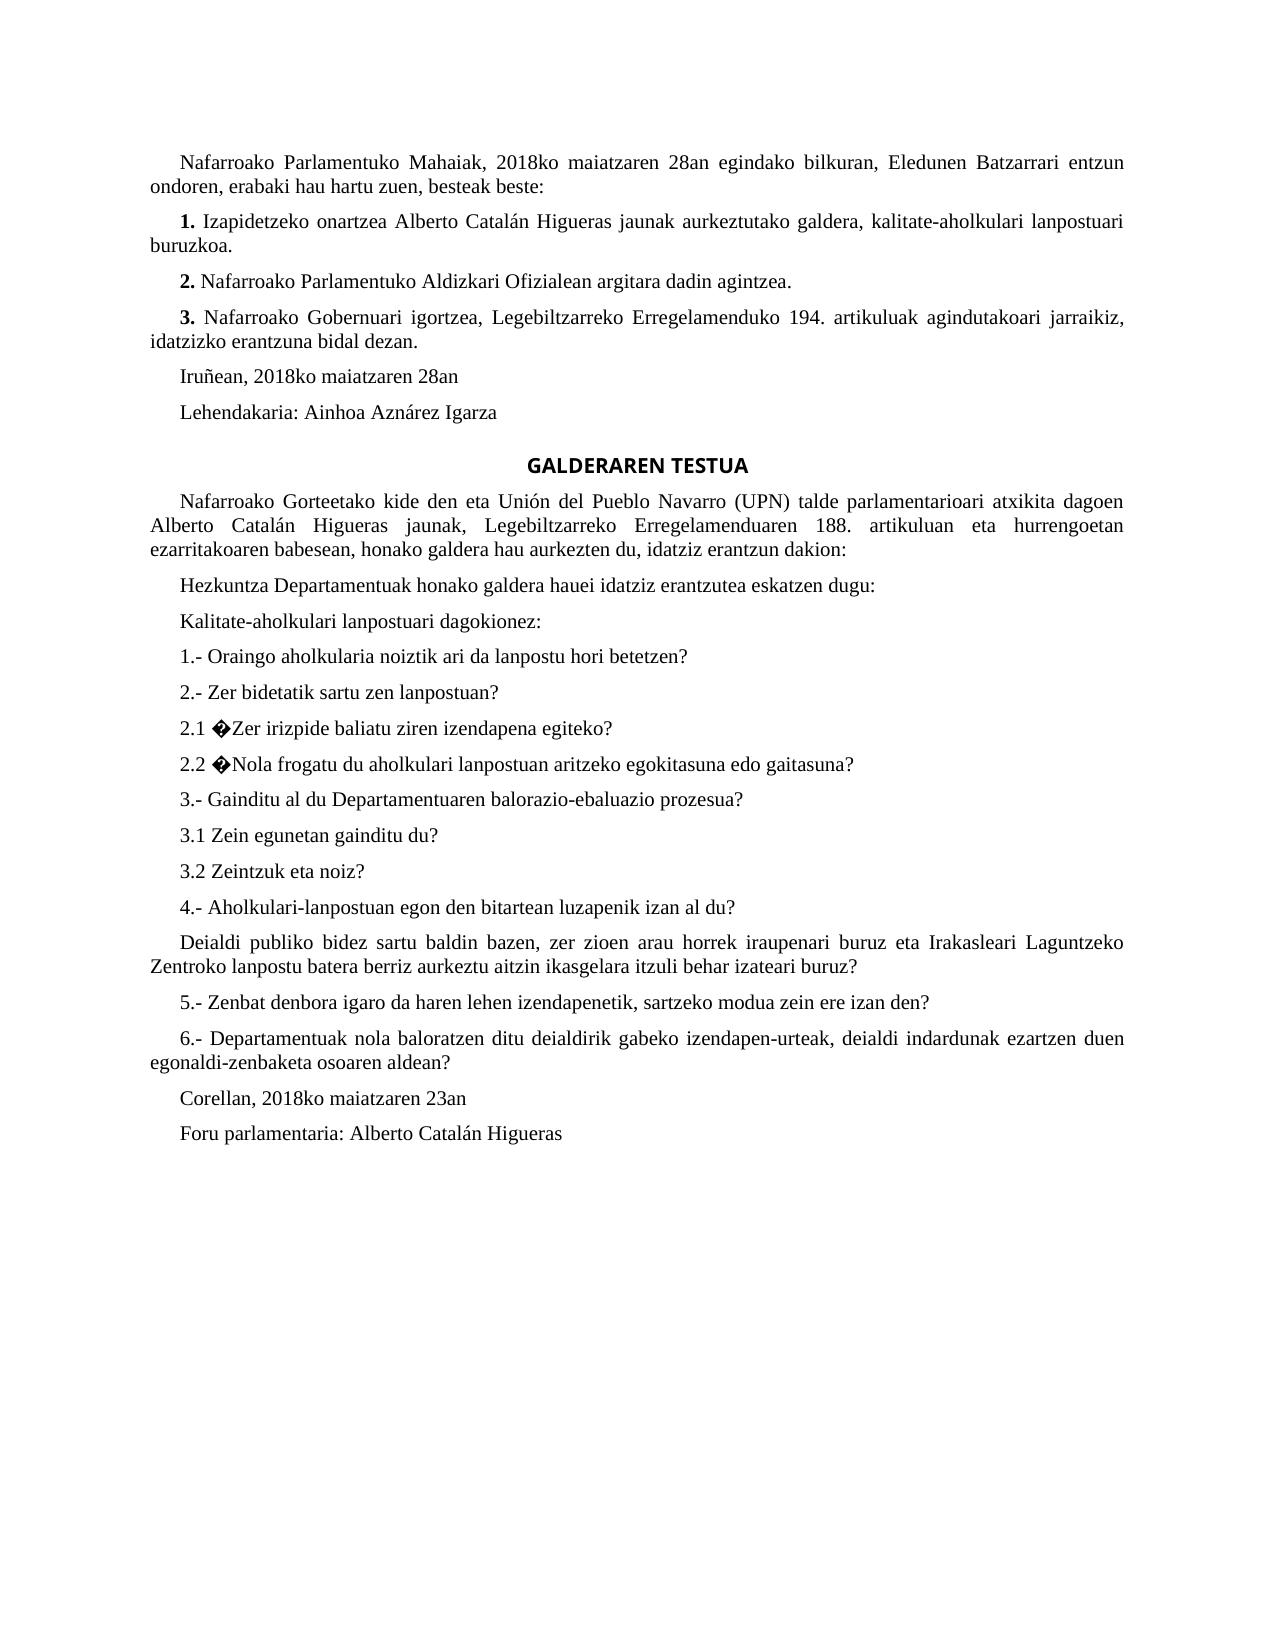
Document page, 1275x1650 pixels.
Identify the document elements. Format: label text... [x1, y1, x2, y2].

text Hezkuntza Departamentuak honako galdera hauei idatziz erantzutea eskatzen dugu: [150, 573, 1125, 597]
text 2.- Zer bidetatik sartu zen lanpostuan? [150, 681, 1125, 704]
text 2. Nafarroako Parlamentuko Aldizkari Ofizialean argitara dadin agintzea. [150, 269, 1125, 293]
text 3. Nafarroako Gobernuari igortzea, Legebiltzarreko Erregelamenduko 194. artikuluak agindutakoari jarraikiz, idatzizko erantzuna bidal dezan. [150, 305, 1125, 353]
text 4.- Aholkulari-lanpostuan egon den bitartean luzapenik izan al du? [150, 895, 1125, 919]
text Deialdi publiko bidez sartu baldin bazen, zer zioen arau horrek iraupenari buruz eta Irakasleari Laguntzeko Zentroko lanpostu batera berriz aurkeztu aitzin ikasgelara itzuli behar izateari buruz? [150, 931, 1125, 978]
text 1.- Oraingo aholkularia noiztik ari da lanpostu hori betetzen? [150, 645, 1125, 669]
text 3.2 Zeintzuk eta noiz? [150, 859, 1125, 883]
text 5.- Zenbat denbora igaro da haren lehen izendapenetik, sartzeko modua zein ere izan den? [150, 990, 1125, 1014]
text Nafarroako Parlamentuko Mahaiak, 2018ko maiatzaren 28an egindako bilkuran, Eledunen Batzarrari entzun ondoren, erabaki hau hartu zuen, besteak beste: [150, 150, 1125, 198]
text 3.- Gainditu al du Departamentuaren balorazio-ebaluazio prozesua? [150, 788, 1125, 812]
text Kalitate-aholkulari lanpostuari dagokionez: [150, 609, 1125, 633]
text Nafarroako Gorteetako kide den eta Unión del Pueblo Navarro (UPN) talde parlamentarioari atxikita dagoen Alberto Catalán Higueras jaunak, Legebiltzarreko Erregelamenduaren 188. artikuluan eta hurrengoetan ezarritakoaren babesean, honako galdera hau aurkezten du, idatziz erantzun dakion: [150, 490, 1125, 562]
text 3.1 Zein egunetan gainditu du? [150, 823, 1125, 847]
text Lehendakaria: Ainhoa Aznárez Igarza [150, 401, 1125, 424]
text 2.2 �Nola frogatu du aholkulari lanpostuan aritzeko egokitasuna edo gaitasuna? [150, 752, 1125, 776]
text Corellan, 2018ko maiatzaren 23an [150, 1086, 1125, 1110]
text Iruñean, 2018ko maiatzaren 28an [150, 365, 1125, 389]
text 6.- Departamentuak nola baloratzen ditu deialdirik gabeko izendapen-urteak, deialdi indardunak ezartzen duen egonaldi-zenbaketa osoaren aldean? [150, 1026, 1125, 1074]
text 2.1 �Zer irizpide baliatu ziren izendapena egiteko? [150, 716, 1125, 740]
text Foru parlamentaria: Alberto Catalán Higueras [150, 1121, 1125, 1145]
text 1. Izapidetzeko onartzea Alberto Catalán Higueras jaunak aurkeztutako galdera, kalitate-aholkulari lanpostuari buruzkoa. [150, 210, 1125, 258]
text GALDERAREN TESTUA [150, 454, 1125, 478]
